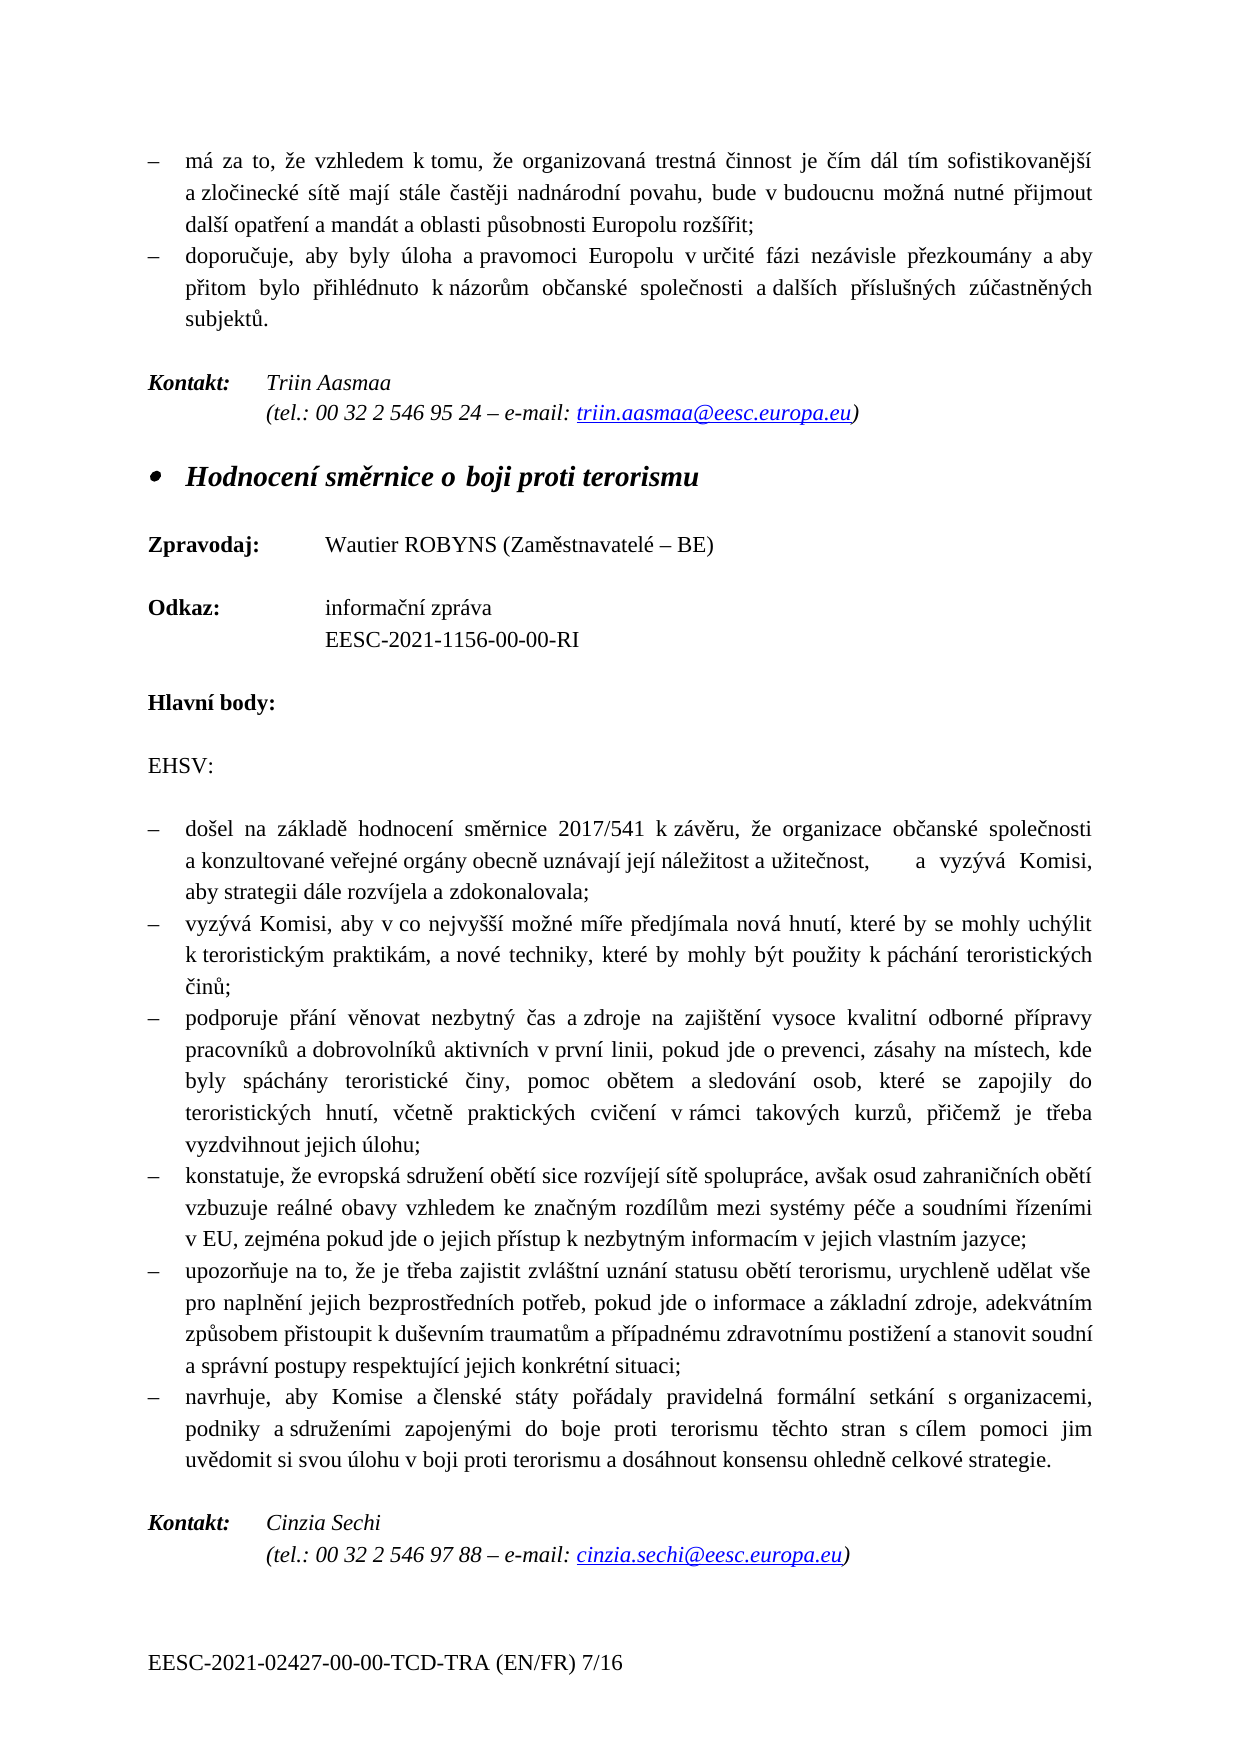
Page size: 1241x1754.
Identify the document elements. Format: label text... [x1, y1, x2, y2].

text Kontakt: Triin Aasmaa [148, 368, 1093, 395]
list má za to, že vzhledem k tomu, že organizovaná trestná činnost je čím dál tím sofistikovanější a zločinecké sítě mají stále častěji nadnárodní povahu, bude v budoucnu možná nutné přijmout další opatření a mandát a oblasti působnosti Europolu rozšířit; [148, 148, 1093, 237]
list Hodnocení směrnice o boji proti terorismu [148, 459, 1093, 493]
text EHSV: [148, 752, 1093, 778]
list podporuje přání věnovat nezbytný čas a zdroje na zajištění vysoce kvalitní odborné přípravy pracovníků a dobrovolníků aktivních v první linii, pokud jde o prevenci, zásahy na místech, kde byly spáchány teroristické činy, pomoc obětem a sledování osob, které se zapojily do teroristických hnutí, včetně praktických cvičení v rámci takových kurzů, přičemž je třeba vyzdvihnout jejich úlohu; [148, 1004, 1093, 1157]
list doporučuje, aby byly úloha a pravomoci Europolu v určité fázi nezávisle přezkoumány a aby přitom bylo přihlédnuto k názorům občanské společnosti a dalších příslušných zúčastněných subjektů. [148, 242, 1093, 332]
text Odkaz: informační zpráva [148, 594, 1093, 621]
text Zpravodaj: Wautier ROBYNS (Zaměstnavatelé – BE) [148, 531, 1093, 557]
list došel na základě hodnocení směrnice 2017/541 k závěru, že organizace občanské společnosti a konzultované veřejné orgány obecně uznávají její náležitost a užitečnost, a vyzývá Komisi, aby strategii dále rozvíjela a zdokonalovala; [148, 815, 1093, 904]
text (tel.: 00 32 2 546 97 88 – e-mail: cinzia.sechi@eesc.europa.eu) [266, 1541, 1093, 1567]
list konstatuje, že evropská sdružení obětí sice rozvíjejí sítě spolupráce, avšak osud zahraničních obětí vzbuzuje reálné obavy vzhledem ke značným rozdílům mezi systémy péče a soudními řízeními v EU, zejména pokud jde o jejich přístup k nezbytným informacím v jejich vlastním jazyce; [148, 1162, 1093, 1252]
list vyzývá Komisi, aby v co nejvyšší možné míře předjímala nová hnutí, které by se mohly uchýlit k teroristickým praktikám, a nové techniky, které by mohly být použity k páchání teroristických činů; [148, 910, 1093, 999]
list upozorňuje na to, že je třeba zajistit zvláštní uznání statusu obětí terorismu, urychleně udělat vše pro naplnění jejich bezprostředních potřeb, pokud jde o informace a základní zdroje, adekvátním způsobem přistoupit k duševním traumatům a případnému zdravotnímu postižení a stanovit soudní a správní postupy respektující jejich konkrétní situaci; [148, 1257, 1093, 1378]
text (tel.: 00 32 2 546 95 24 – e-mail: triin.aasmaa@eesc.europa.eu) [266, 399, 1093, 425]
list navrhuje, aby Komise a členské státy pořádaly pravidelná formální setkání s organizacemi, podniky a sdruženími zapojenými do boje proti terorismu těchto stran s cílem pomoci jim uvědomit si svou úlohu v boji proti terorismu a dosáhnout konsensu ohledně celkové strategie. [148, 1383, 1093, 1473]
text EESC-2021-1156-00-00-RI [175, 626, 1093, 652]
text Kontakt: Cinzia Sechi [148, 1509, 1093, 1536]
text Hlavní body: [148, 689, 1093, 715]
